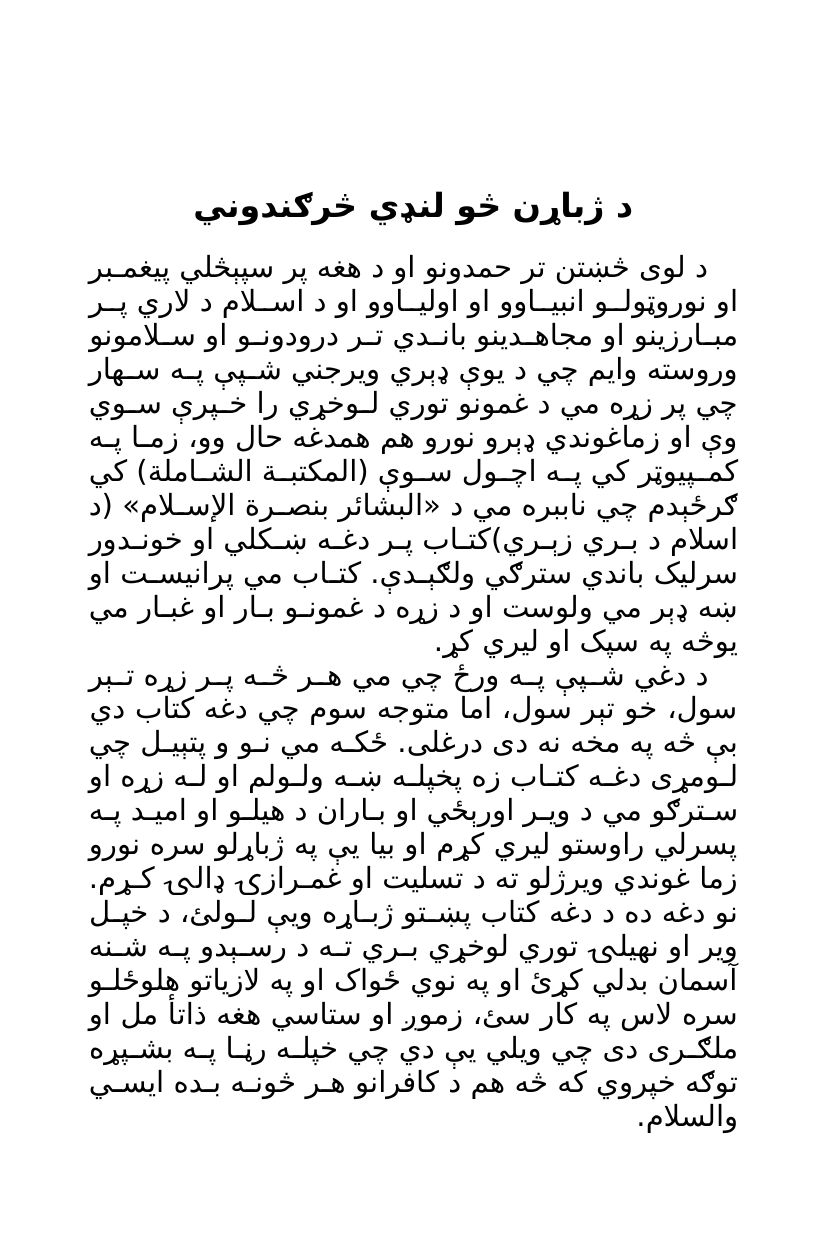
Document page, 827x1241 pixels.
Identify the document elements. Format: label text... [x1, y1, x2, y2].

text د دغي شپې په ورځ چي مي هر څه پر زړه تېر سول، خو تېر سول، اما متوجه سوم چي دغه کتاب دي بې څه په مخه نه دى درغلى. ځکه مي نو و پتېيل چي لومړى دغه کتاب زه پخپله ښه ولولم او له زړه او سترګو مي د وير اورېځي او باران د هيلو او اميد په پسرلي راوستو ليري کړم او بيا يې په ژباړلو سره نورو زما غوندي ويرژلو ته د تسليت او غمرازۍ ډالۍ کړم. نو دغه ده د دغه کتاب پښتو ژباړه ويې لولئ، د خپل وير او نهيلۍ توري لوخړي بري ته د رسېدو په شنه آسمان بدلي کړئ او په نوي ځواک او په لازياتو هلوځلو سره لاس په کار سئ، زموږ او ستاسي هغه ذاتأ مل او ملګرى دى چي ويلي يې دي چي خپله رڼا په بشپړه توګه خپروي كه څه هم د كافرانو هر څونه بده ايسي والسلام. [89, 658, 738, 1133]
text د ژباړن څو لنډي څرګندوني [89, 186, 738, 225]
text د لوى څښتن تر حمدونو او د هغه پر سپېڅلي پيغمبر او نوروټولو انبياوو او اولياوو او د اسلام د لاري پر مبارزينو او مجاهدينو باندي تر درودونو او سلامونو وروسته وايم چي د يوې ډېري ويرجني شپې په سهار چي پر زړه مي د غمونو توري لوخړي را خپرې سوي وې او زماغوندي ډېرو نورو هم همدغه حال وو، زما په کمپيوټر کي په اچول سوې (المکتبة الشاملة) کي ګرځېدم چي ناببره مي د «البشائر بنصرة الإسلام» (د اسلام د بري زېري)کتاب پر دغه ښکلي او خوندور سرليک باندي سترګي ولګېدې. کتاب مي پرانيست او ښه ډېر مي ولوست او د زړه د غمونو بار او غبار مي يوڅه په سپک او ليري کړ. [89, 250, 738, 658]
